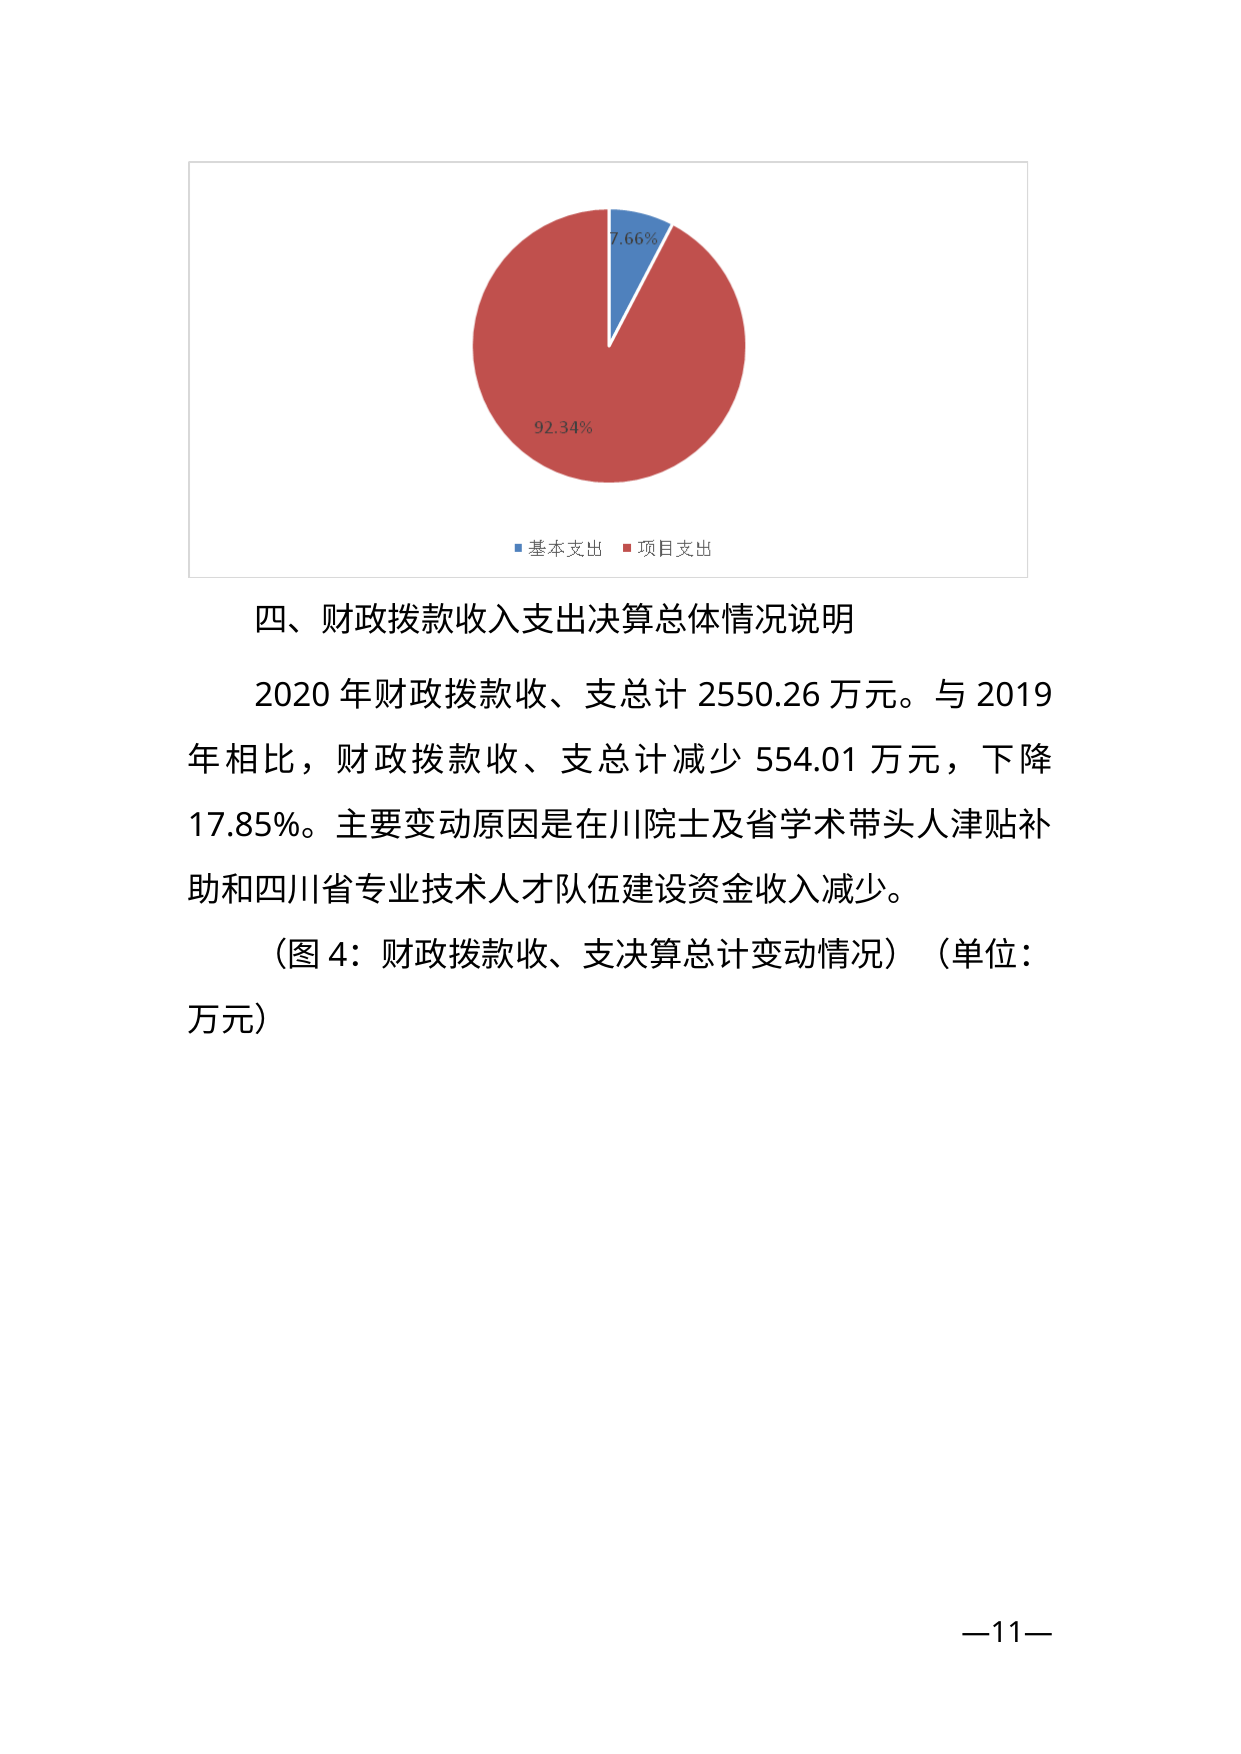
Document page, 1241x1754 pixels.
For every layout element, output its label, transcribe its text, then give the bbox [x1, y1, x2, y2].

text 2020年财政拨款收、支总计2550.26万元。与2019年相比，财政拨款收、支总计减少554.01万元，下降17.85%。主要变动原因是在川院士及省学术带头人津贴补助和四川省专业技术人才队伍建设资金收入减少。 [187, 659, 1053, 919]
picture [187, 161, 1029, 578]
text （图4：财政拨款收、支决算总计变动情况）（单位：万元） [187, 919, 1053, 1049]
text 四、财政拨款收入支出决算总体情况说明 [187, 584, 1053, 649]
